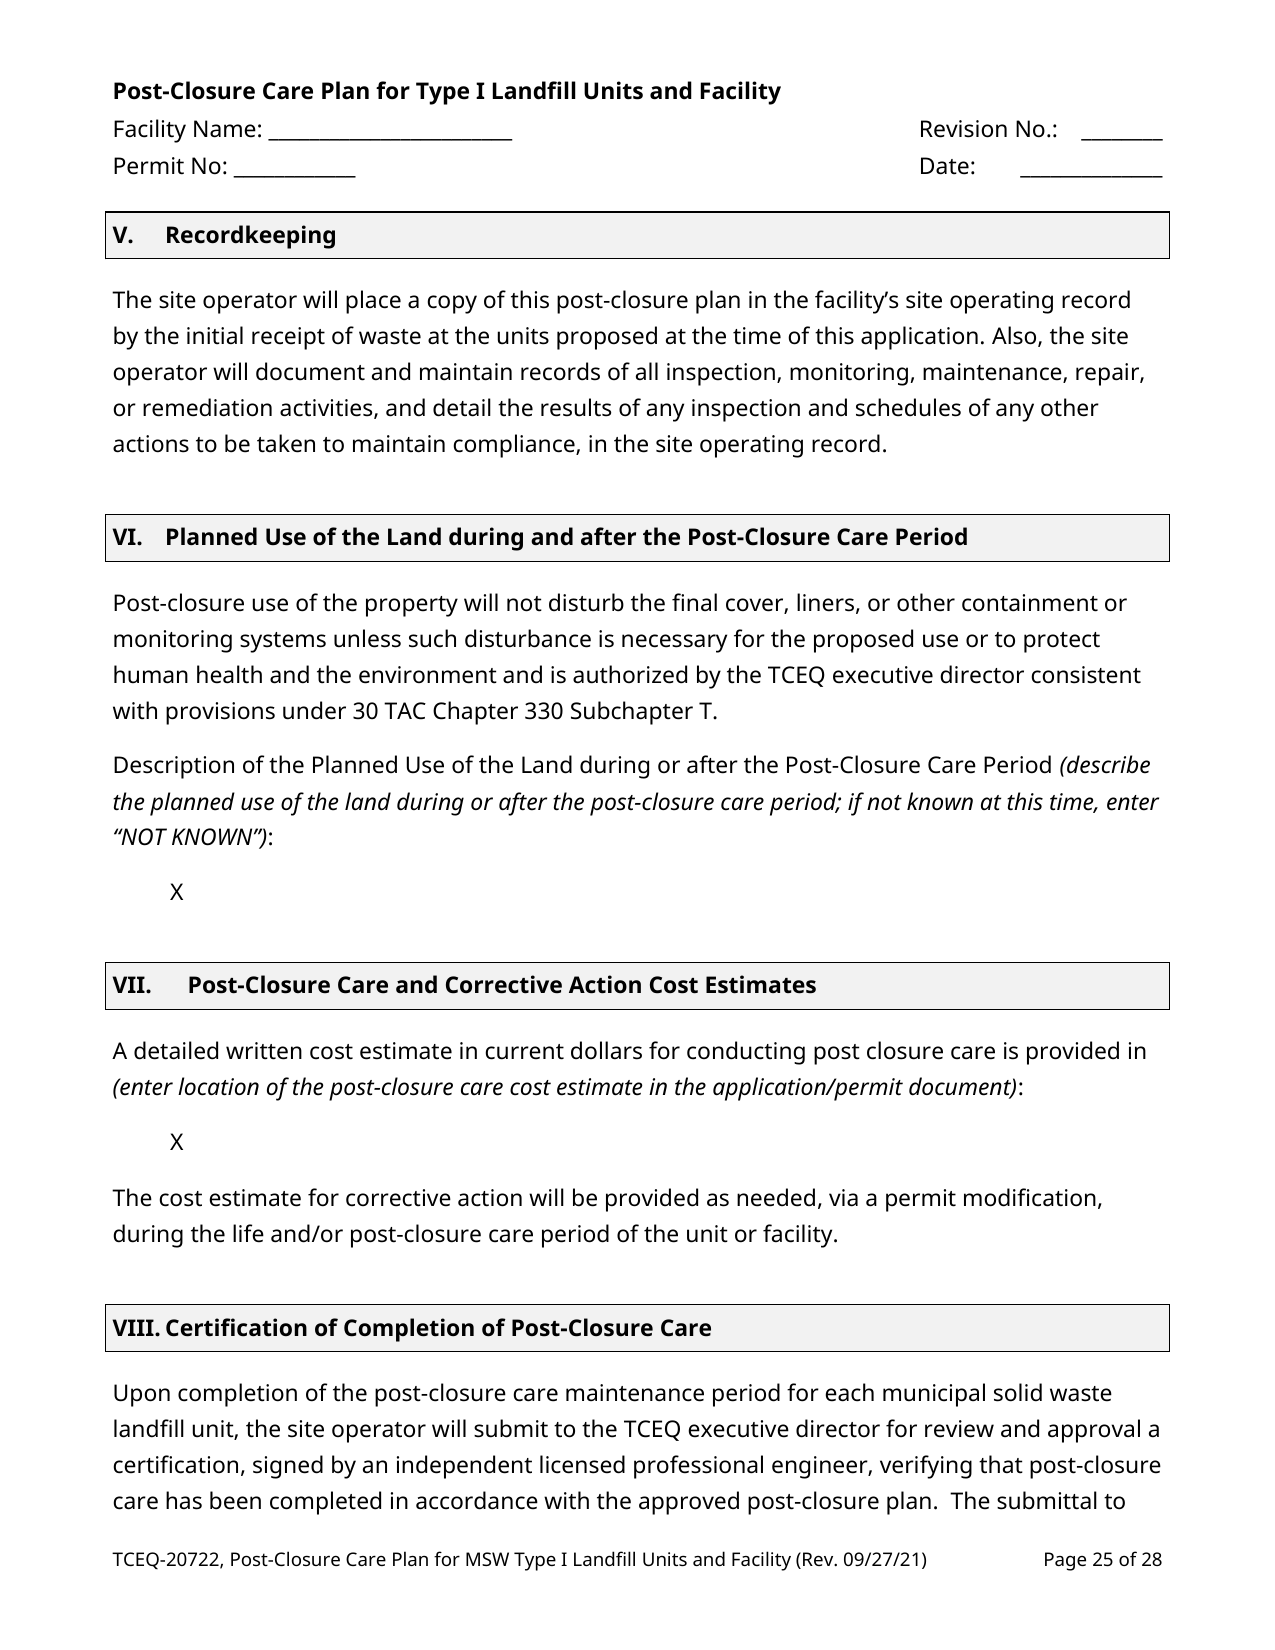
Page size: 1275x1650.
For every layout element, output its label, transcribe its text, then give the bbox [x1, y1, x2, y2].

subtitle Planned Use of the Land during and after the Post-Closure Care Period [106, 515, 1169, 561]
subtitle Certification of Completion of Post-Closure Care [106, 1305, 1169, 1351]
text The cost estimate for corrective action will be provided as needed, via a permit modification, during the life and/or post-closure care period of the unit or facility. [112, 1182, 1162, 1249]
text Post-closure use of the property will not disturb the final cover, liners, or other containment or monitoring systems unless such disturbance is necessary for the proposed use or to protect human health and the environment and is authorized by the TCEQ executive director consistent with provisions under 30 TAC Chapter 330 Subchapter T. [112, 587, 1162, 726]
subtitle Post-Closure Care and Corrective Action Cost Estimates [106, 963, 1169, 1009]
text The site operator will place a copy of this post-closure plan in the facility’s site operating record by the initial receipt of waste at the units proposed at the time of this application. Also, the site operator will document and maintain records of all inspection, monitoring, maintenance, repair, or remediation activities, and detail the results of any inspection and schedules of any other actions to be taken to maintain compliance, in the site operating record. [112, 284, 1162, 459]
text A detailed written cost estimate in current dollars for conducting post closure care is provided in (enter location of the post-closure care cost estimate in the application/permit document): [112, 1035, 1162, 1102]
subtitle Recordkeeping [106, 213, 1169, 258]
text Description of the Planned Use of the Land during or after the Post-Closure Care Period (describe the planned use of the land during or after the post-closure care period; if not known at this time, enter “NOT KNOWN”): [112, 749, 1162, 853]
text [112, 1377, 1162, 1516]
